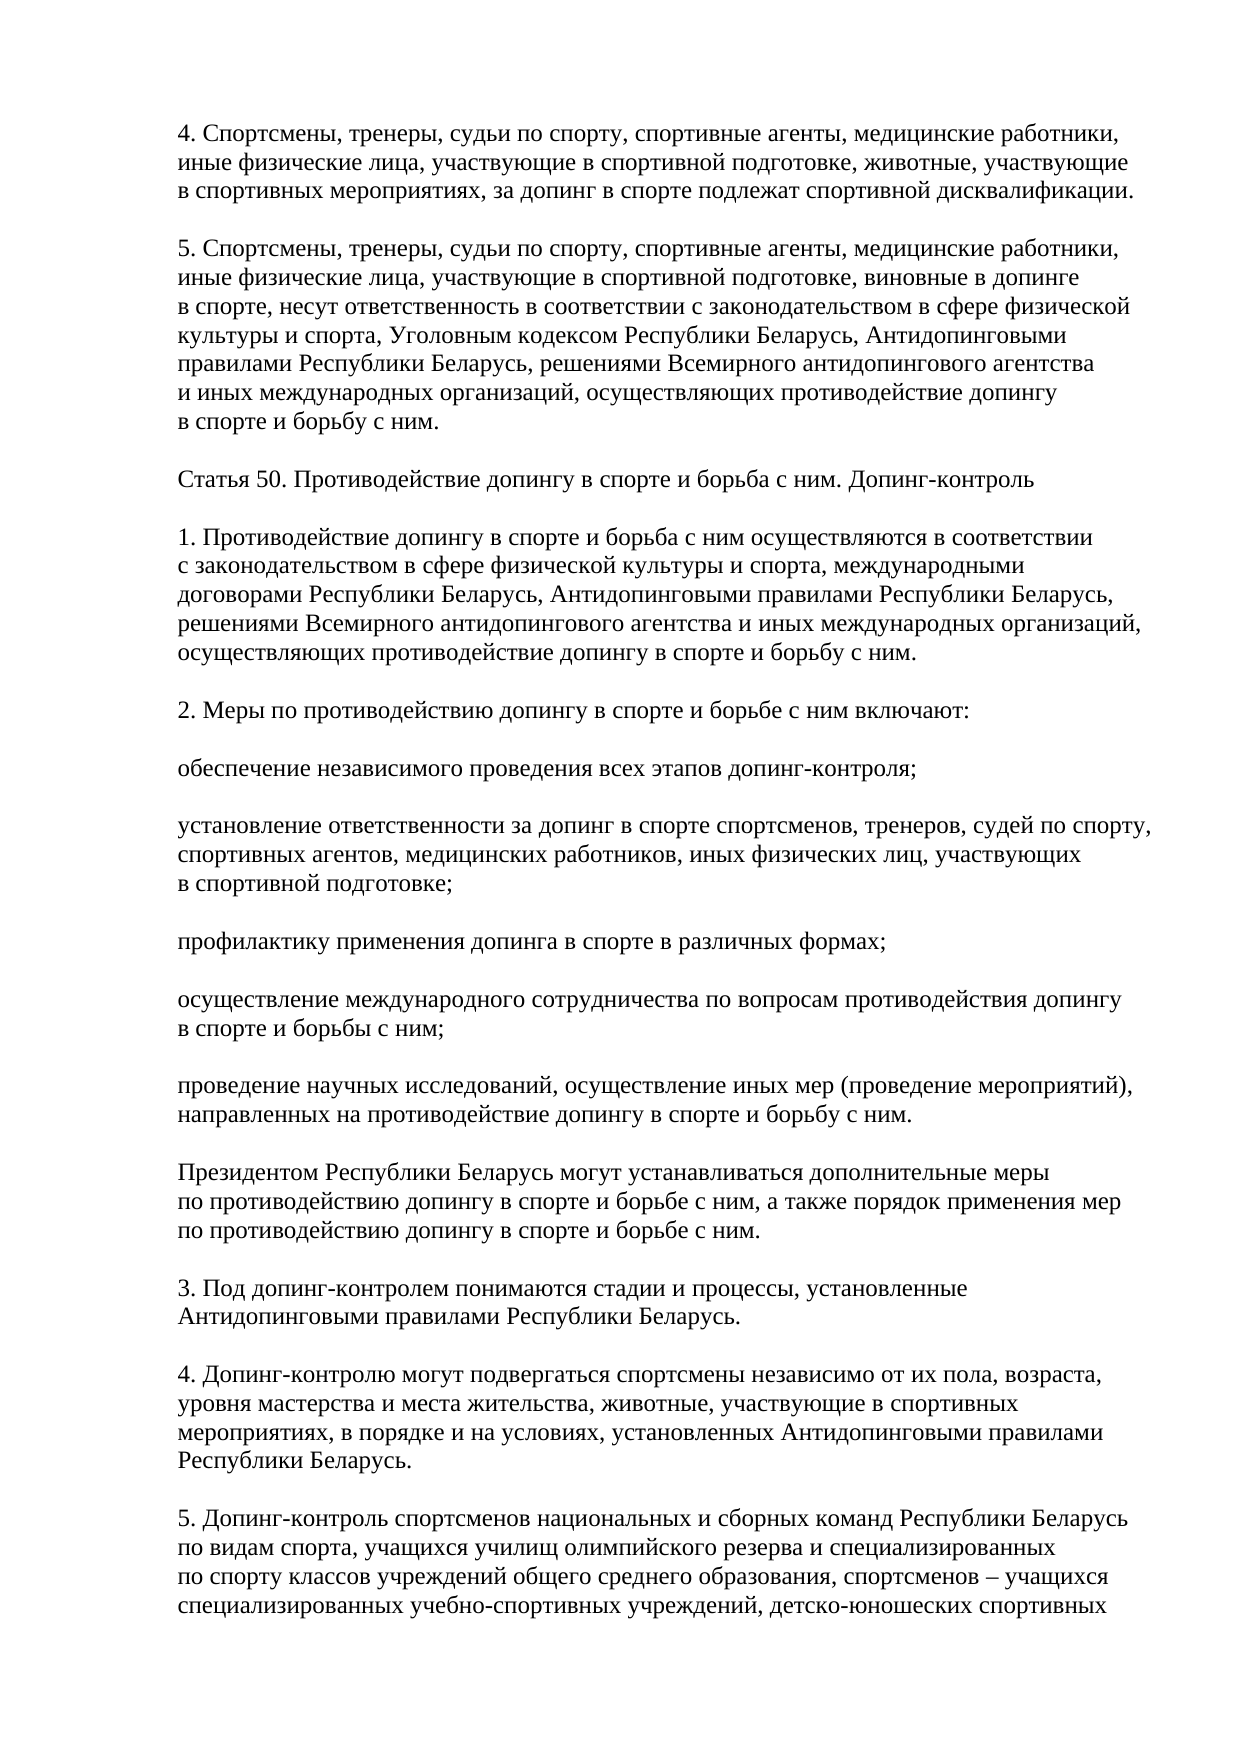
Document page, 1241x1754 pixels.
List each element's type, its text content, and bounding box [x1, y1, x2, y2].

text Статья 50. Противодействие допингу в спорте и борьба с ним. Допинг-контроль [177, 464, 1152, 493]
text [177, 1503, 1152, 1618]
text обеспечение независимого проведения всех этапов допинг-контроля; [177, 753, 1152, 781]
text осуществление международного сотрудничества по вопросам противодействия допингу в спорте и борьбы с ним; [177, 984, 1152, 1041]
text установление ответственности за допинг в спорте спортсменов, тренеров, судей по спорту, спортивных агентов, медицинских работников, иных физических лиц, участвующих в спортивной подготовке; [177, 811, 1152, 897]
text 4. Спортсмены, тренеры, судьи по спорту, спортивные агенты, медицинские работники, иные физические лица, участвующие в спортивной подготовке, животные, участвующие в спортивных мероприятиях, за допинг в спорте подлежат спортивной дисквалификации. [177, 118, 1152, 204]
text Президентом Республики Беларусь могут устанавливаться дополнительные меры по противодействию допингу в спорте и борьбе с ним, а также порядок применения мер по противодействию допингу в спорте и борьбе с ним. [177, 1157, 1152, 1243]
text проведение научных исследований, осуществление иных мер (проведение мероприятий), направленных на противодействие допингу в спорте и борьбу с ним. [177, 1071, 1152, 1128]
text профилактику применения допинга в спорте в различных формах; [177, 926, 1152, 955]
text 5. Спортсмены, тренеры, судьи по спорту, спортивные агенты, медицинские работники, иные физические лица, участвующие в спортивной подготовке, виновные в допинге в спорте, несут ответственность в соответствии с законодательством в сфере физической культуры и спорта, Уголовным кодексом Республики Беларусь, Антидопинговыми правилами Республики Беларусь, решениями Всемирного антидопингового агентства и иных международных организаций, осуществляющих противодействие допингу в спорте и борьбу с ним. [177, 233, 1152, 435]
text 2. Меры по противодействию допингу в спорте и борьбе с ним включают: [177, 695, 1152, 723]
text 1. Противодействие допингу в спорте и борьба с ним осуществляются в соответствии с законодательством в сфере физической культуры и спорта, международными договорами Республики Беларусь, Антидопинговыми правилами Республики Беларусь, решениями Всемирного антидопингового агентства и иных международных организаций, осуществляющих противодействие допингу в спорте и борьбу с ним. [177, 522, 1152, 666]
text 3. Под допинг-контролем понимаются стадии и процессы, установленные Антидопинговыми правилами Республики Беларусь. [177, 1273, 1152, 1330]
text 4. Допинг-контролю могут подвергаться спортсмены независимо от их пола, возраста, уровня мастерства и места жительства, животные, участвующие в спортивных мероприятиях, в порядке и на условиях, установленных Антидопинговыми правилами Республики Беларусь. [177, 1359, 1152, 1474]
